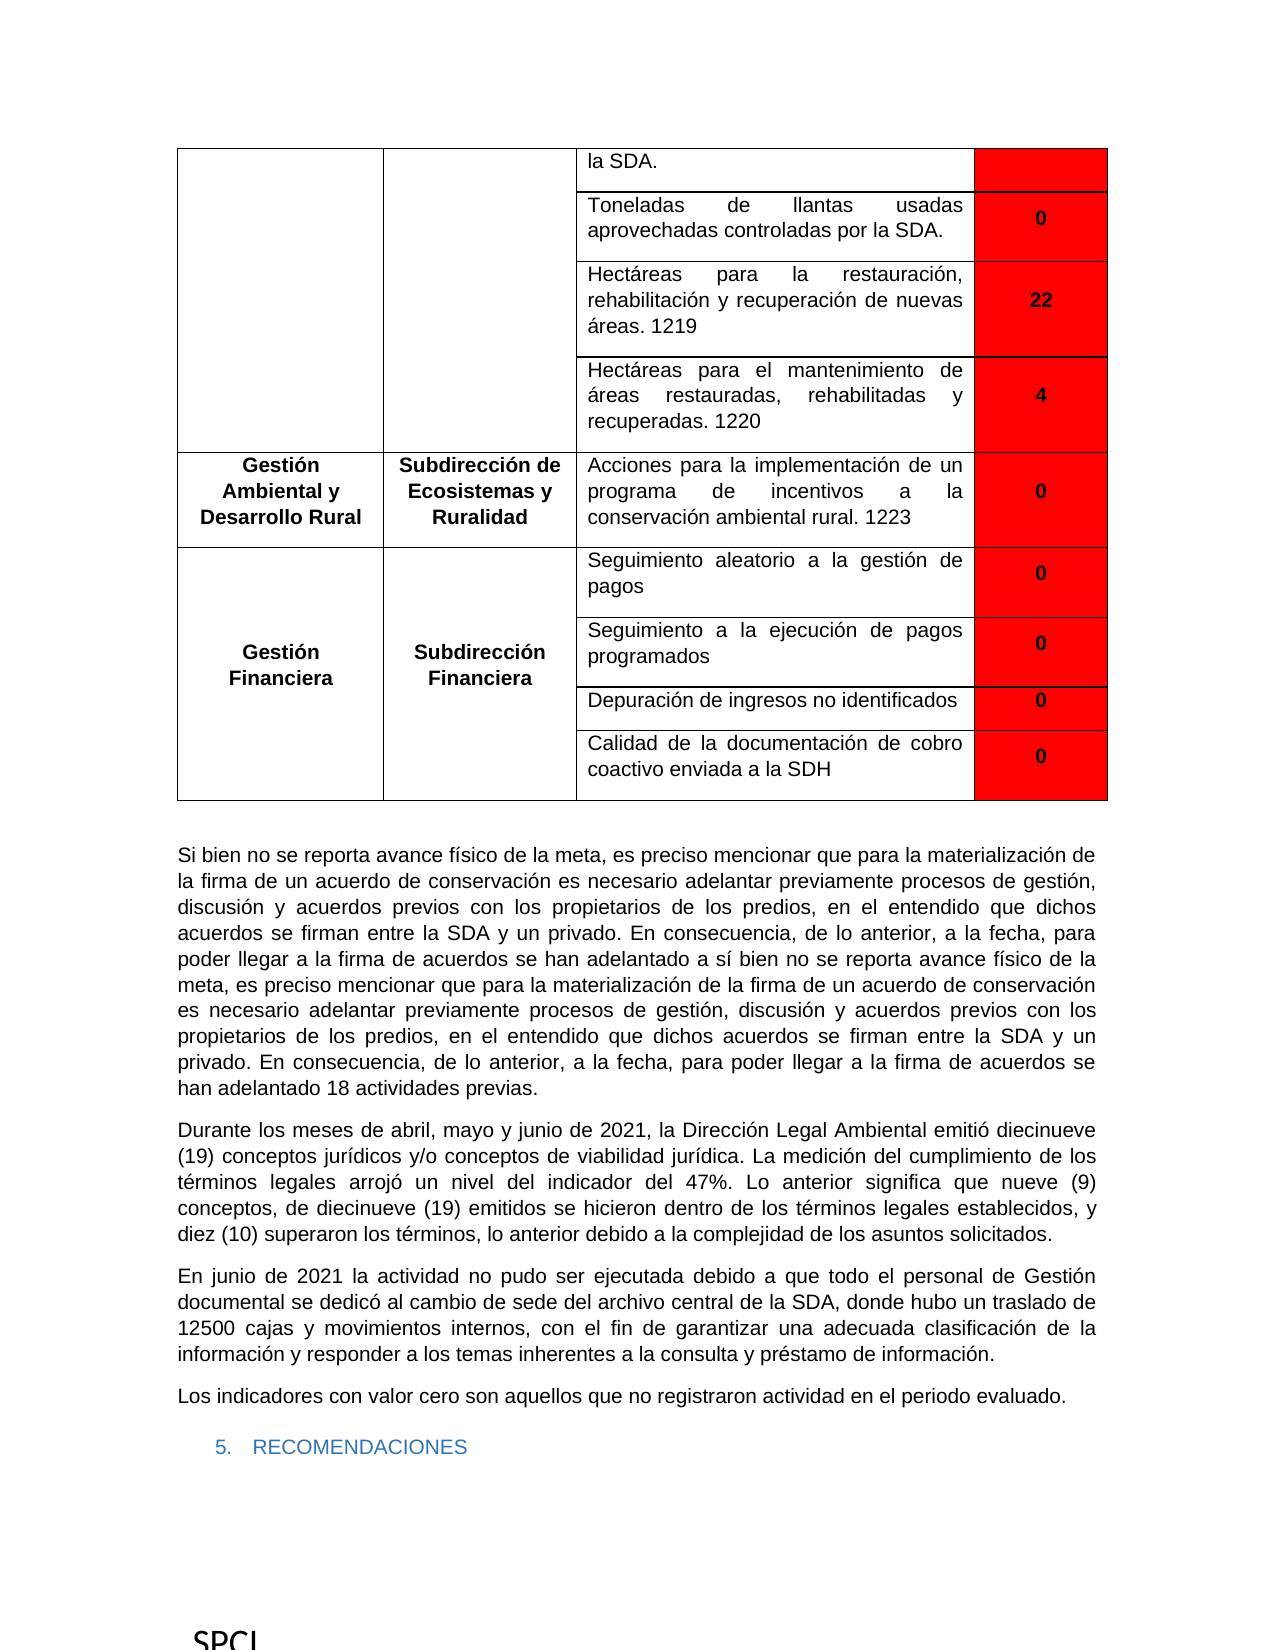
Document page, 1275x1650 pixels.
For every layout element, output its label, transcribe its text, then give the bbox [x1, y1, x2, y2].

subtitle RECOMENDACIONES [215, 1435, 1098, 1459]
table_cell Gestión Financiera [178, 548, 383, 800]
text Durante los meses de abril, mayo y junio de 2021, la Dirección Legal Ambiental emitió diecinueve (19) conceptos jurídicos y/o conceptos de viabilidad jurídica. La medición del cumplimiento de los términos legales arrojó un nivel del indicador del 47%. Lo anterior significa que nueve (9) conceptos, de diecinueve (19) emitidos se hicieron dentro de los términos legales establecidos, y diez (10) superaron los términos, lo anterior debido a la complejidad de los asuntos solicitados. [177, 1118, 1098, 1246]
text En junio de 2021 la actividad no pudo ser ejecutada debido a que todo el personal de Gestión documental se dedicó al cambio de sede del archivo central de la SDA, donde hubo un traslado de 12500 cajas y movimientos internos, con el fin de garantizar una adecuada clasificación de la información y responder a los temas inherentes a la consulta y préstamo de información. [177, 1264, 1098, 1366]
table_cell Depuración de ingresos no identificados [577, 688, 974, 730]
table_cell 0 [975, 453, 1107, 547]
table_cell 0 [975, 688, 1107, 730]
table_cell Hectáreas para el mantenimiento de áreas restauradas, rehabilitadas y recuperadas. 1220 [577, 358, 974, 452]
table_cell 4 [975, 358, 1107, 452]
table_cell 0 [975, 149, 1107, 191]
table_cell Calidad de la documentación de cobro coactivo enviada a la SDH [577, 731, 974, 800]
table_cell Toneladas de llantas usadas aprovechadas controladas por la SDA. [577, 193, 974, 261]
table_cell Hectáreas para la restauración, rehabilitación y recuperación de nuevas áreas. 1219 [577, 262, 974, 356]
table_cell Acciones para la implementación de un programa de incentivos a la conservación ambiental rural. 1223 [577, 453, 974, 547]
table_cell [577, 149, 974, 191]
table_cell 0 [975, 731, 1107, 800]
table_cell Subdirección de Ecosistemas y Ruralidad [384, 453, 576, 547]
table_cell Seguimiento a la ejecución de pagos programados [577, 618, 974, 686]
table_cell 0 [975, 618, 1107, 686]
table_cell 0 [975, 193, 1107, 261]
text Los indicadores con valor cero son aquellos que no registraron actividad en el periodo evaluado. [177, 1384, 1098, 1408]
table_cell Subdirección Financiera [384, 548, 576, 800]
table_cell 22 [975, 262, 1107, 356]
table_cell Seguimiento aleatorio a la gestión de pagos [577, 548, 974, 617]
table_cell 0 [975, 548, 1107, 617]
table_cell Gestión Ambiental y Desarrollo Rural [178, 453, 383, 547]
